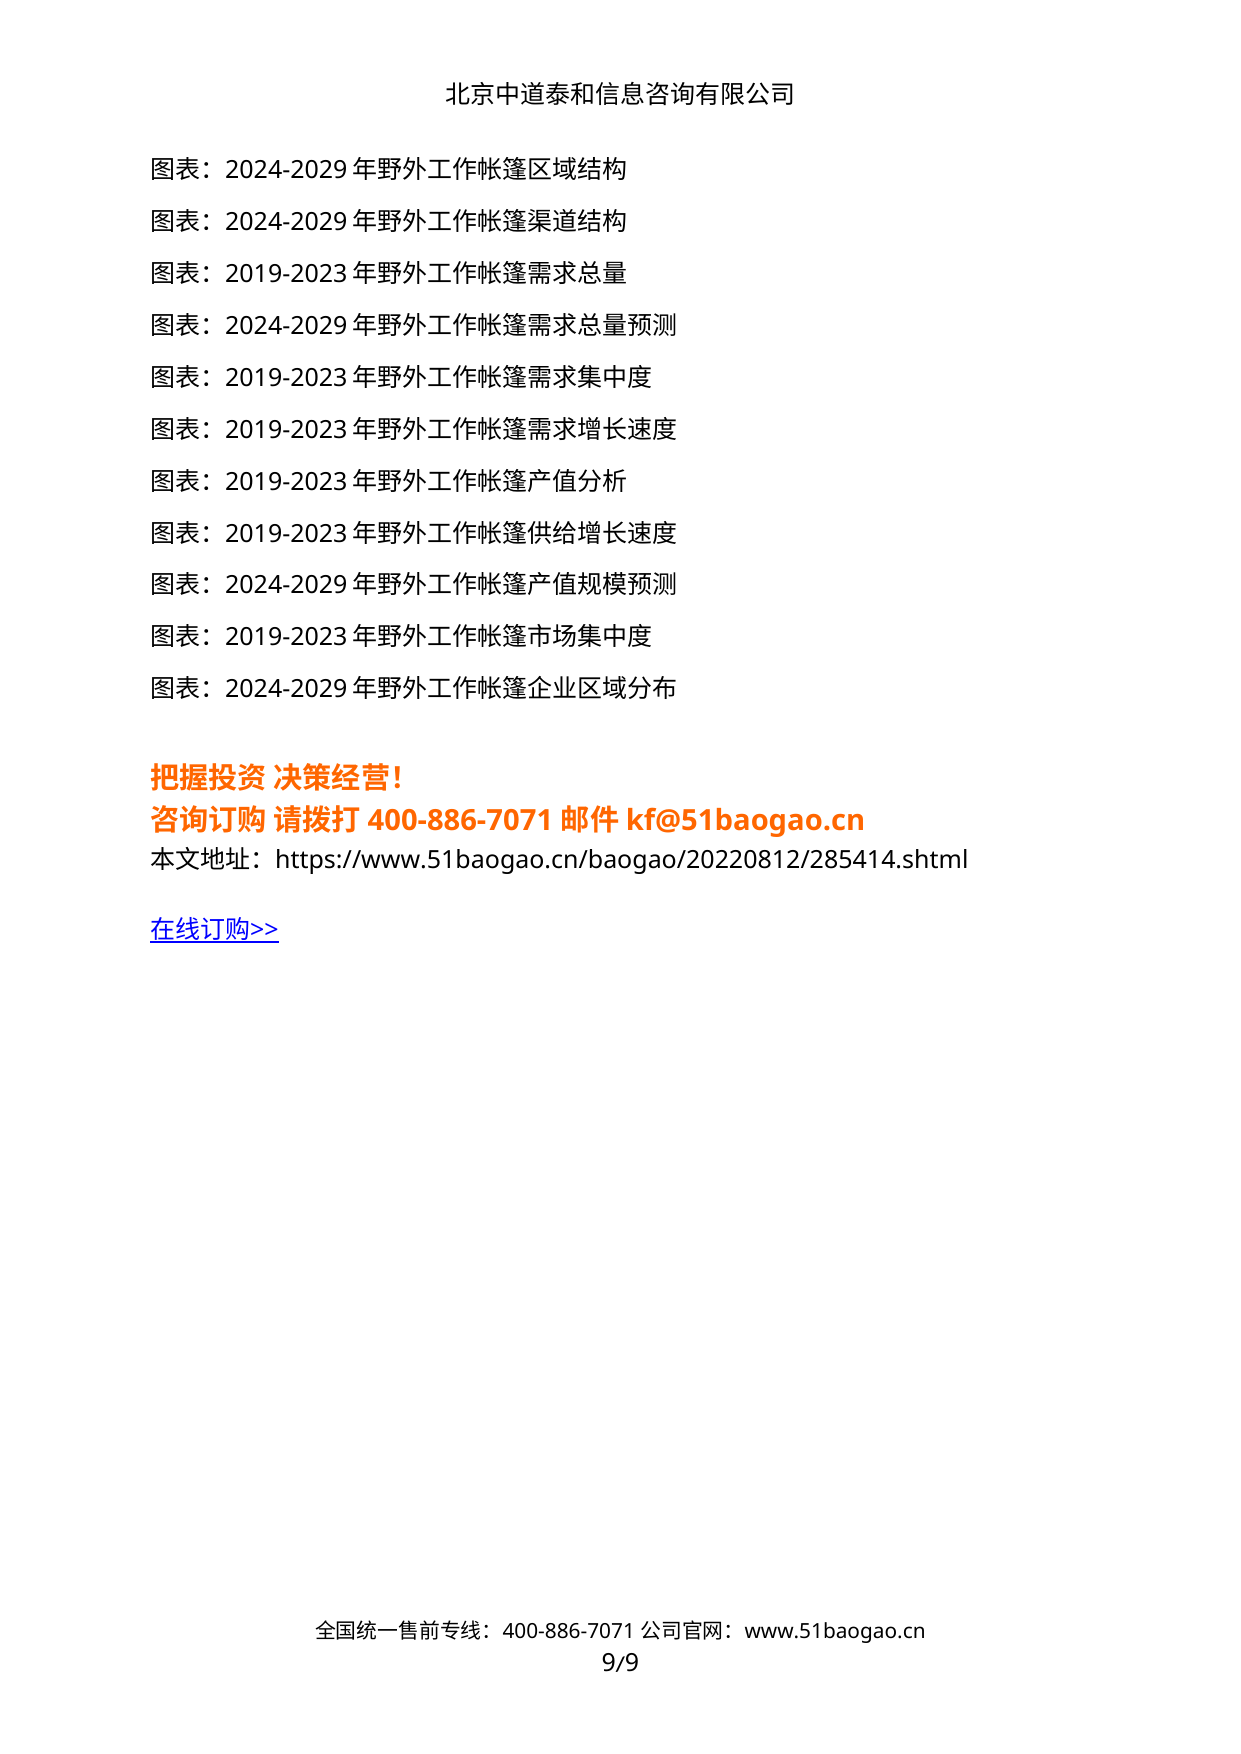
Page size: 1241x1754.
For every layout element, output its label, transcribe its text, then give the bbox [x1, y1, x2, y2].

text 图表：2024-2029年野外工作帐篷需求总量预测 [150, 306, 1090, 342]
text 图表：2024-2029年野外工作帐篷企业区域分布 [150, 669, 1090, 705]
text 图表：2019-2023年野外工作帐篷产值分析 [150, 461, 1090, 497]
text 在线订购>> [150, 876, 1090, 946]
text 把握投资 决策经营！咨询订购 请拨打 400-886-7071 邮件 kf@51baogao.cn本文地址：https://www.51baogao.cn/baogao/20220812/285414.shtml [150, 721, 1090, 876]
text 图表：2019-2023年野外工作帐篷需求集中度 [150, 357, 1090, 394]
text 图表：2019-2023年野外工作帐篷需求总量 [150, 254, 1090, 290]
text 图表：2024-2029年野外工作帐篷区域结构 [150, 150, 1090, 186]
text 图表：2024-2029年野外工作帐篷渠道结构 [150, 202, 1090, 238]
text 图表：2019-2023年野外工作帐篷市场集中度 [150, 617, 1090, 653]
text 图表：2024-2029年野外工作帐篷产值规模预测 [150, 565, 1090, 601]
text 图表：2019-2023年野外工作帐篷供给增长速度 [150, 513, 1090, 549]
text 图表：2019-2023年野外工作帐篷需求增长速度 [150, 409, 1090, 446]
